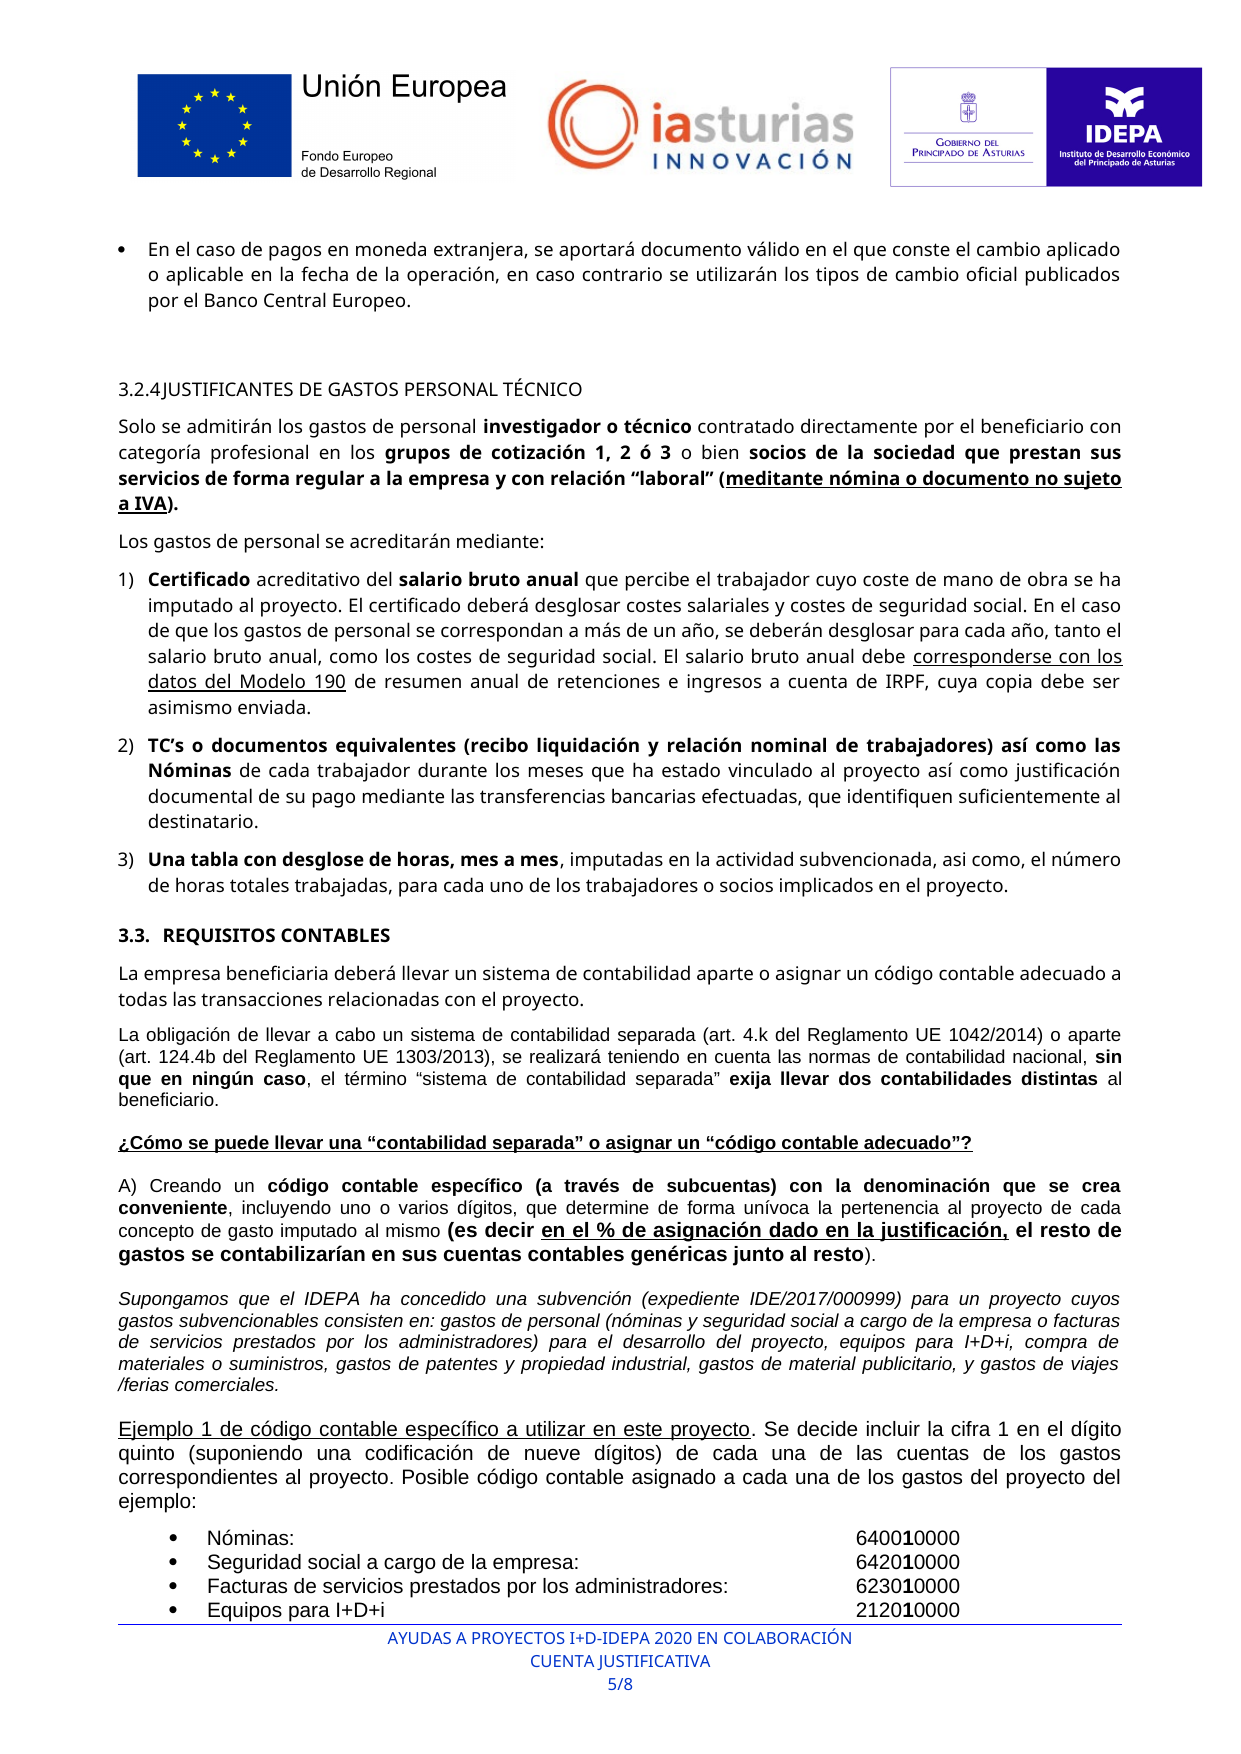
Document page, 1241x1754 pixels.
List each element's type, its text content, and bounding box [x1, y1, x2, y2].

text ¿Cómo se puede llevar una “contabilidad separada” o asignar un “código contable adecuado”? [118, 1132, 1122, 1154]
list Certificado acreditativo del salario bruto anual que percibe el trabajador cuyo coste de mano de obra se ha imputado al proyecto. El certificado deberá desglosar costes salariales y costes de seguridad social. En el caso de que los gastos de personal se correspondan a más de un año, se deberán desglosar para cada año, tanto el salario bruto anual, como los costes de seguridad social. El salario bruto anual debe corresponderse con los datos del Modelo 190 de resumen anual de retenciones e ingresos a cuenta de IRPF, cuya copia debe ser asimismo enviada. [117, 566, 1122, 719]
picture [129, 70, 516, 183]
text Los gastos de personal se acreditarán mediante: [118, 528, 1122, 554]
picture [538, 71, 854, 188]
list Equipos para I+D+i 212010000 [169, 1598, 1122, 1622]
text A) Creando un código contable específico (a través de subcuentas) con la denominación que se crea conveniente, incluyendo uno o varios dígitos, que determine de forma unívoca la pertenencia al proyecto de cada concepto de gasto imputado al mismo (es decir en el % de asignación dado en la justificación, el resto de gastos se contabilizarían en sus cuentas contables genéricas junto al resto). [118, 1175, 1122, 1266]
list Nóminas: 640010000 [169, 1526, 1122, 1549]
list Facturas de servicios prestados por los administradores: 623010000 [169, 1574, 1122, 1598]
list Una tabla con desglose de horas, mes a mes, imputadas en la actividad subvencionada, asi como, el número de horas totales trabajadas, para cada uno de los trabajadores o socios implicados en el proyecto. [117, 847, 1122, 898]
text La empresa beneficiaria deberá llevar un sistema de contabilidad aparte o asignar un código contable adecuado a todas las transacciones relacionadas con el proyecto. [118, 961, 1122, 1012]
text Ejemplo 1 de código contable específico a utilizar en este proyecto. Se decide incluir la cifra 1 en el dígito quinto (suponiendo una codificación de nueve dígitos) de cada una de las cuentas de los gastos correspondientes al proyecto. Posible código contable asignado a cada una de los gastos del proyecto del ejemplo: [118, 1417, 1122, 1513]
text Solo se admitirán los gastos de personal investigador o técnico contratado directamente por el beneficiario con categoría profesional en los grupos de cotización 1, 2 ó 3 o bien socios de la sociedad que prestan sus servicios de forma regular a la empresa y con relación “laboral” (meditante nómina o documento no sujeto a IVA). [118, 414, 1122, 516]
text Supongamos que el IDEPA ha concedido una subvención (expediente IDE/2017/000999) para un proyecto cuyos gastos subvencionables consisten en: gastos de personal (nóminas y seguridad social a cargo de la empresa o facturas de servicios prestados por los administradores) para el desarrollo del proyecto, equipos para I+D+i, compra de materiales o suministros, gastos de patentes y propiedad industrial, gastos de material publicitario, y gastos de viajes /ferias comerciales. [118, 1288, 1122, 1396]
text La obligación de llevar a cabo un sistema de contabilidad separada (art. 4.k del Reglamento UE 1042/2014) o aparte (art. 124.4b del Reglamento UE 1303/2013), se realizará teniendo en cuenta las normas de contabilidad nacional, sin que en ningún caso, el término “sistema de contabilidad separada” exija llevar dos contabilidades distintas al beneficiario. [118, 1024, 1122, 1111]
picture [889, 66, 1203, 187]
list Seguridad social a cargo de la empresa: 642010000 [169, 1549, 1122, 1574]
list En el caso de pagos en moneda extranjera, se aportará documento válido en el que conste el cambio aplicado o aplicable en la fecha de la operación, en caso contrario se utilizarán los tipos de cambio oficial publicados por el Banco Central Europeo. [118, 236, 1122, 313]
list JUSTIFICANTES DE GASTOS PERSONAL TÉCNICO [118, 376, 1122, 401]
list REQUISITOS CONTABLES [118, 923, 1122, 948]
list TC’s o documentos equivalentes (recibo liquidación y relación nominal de trabajadores) así como las Nóminas de cada trabajador durante los meses que ha estado vinculado al proyecto así como justificación documental de su pago mediante las transferencias bancarias efectuadas, que identifiquen suficientemente al destinatario. [117, 732, 1122, 834]
